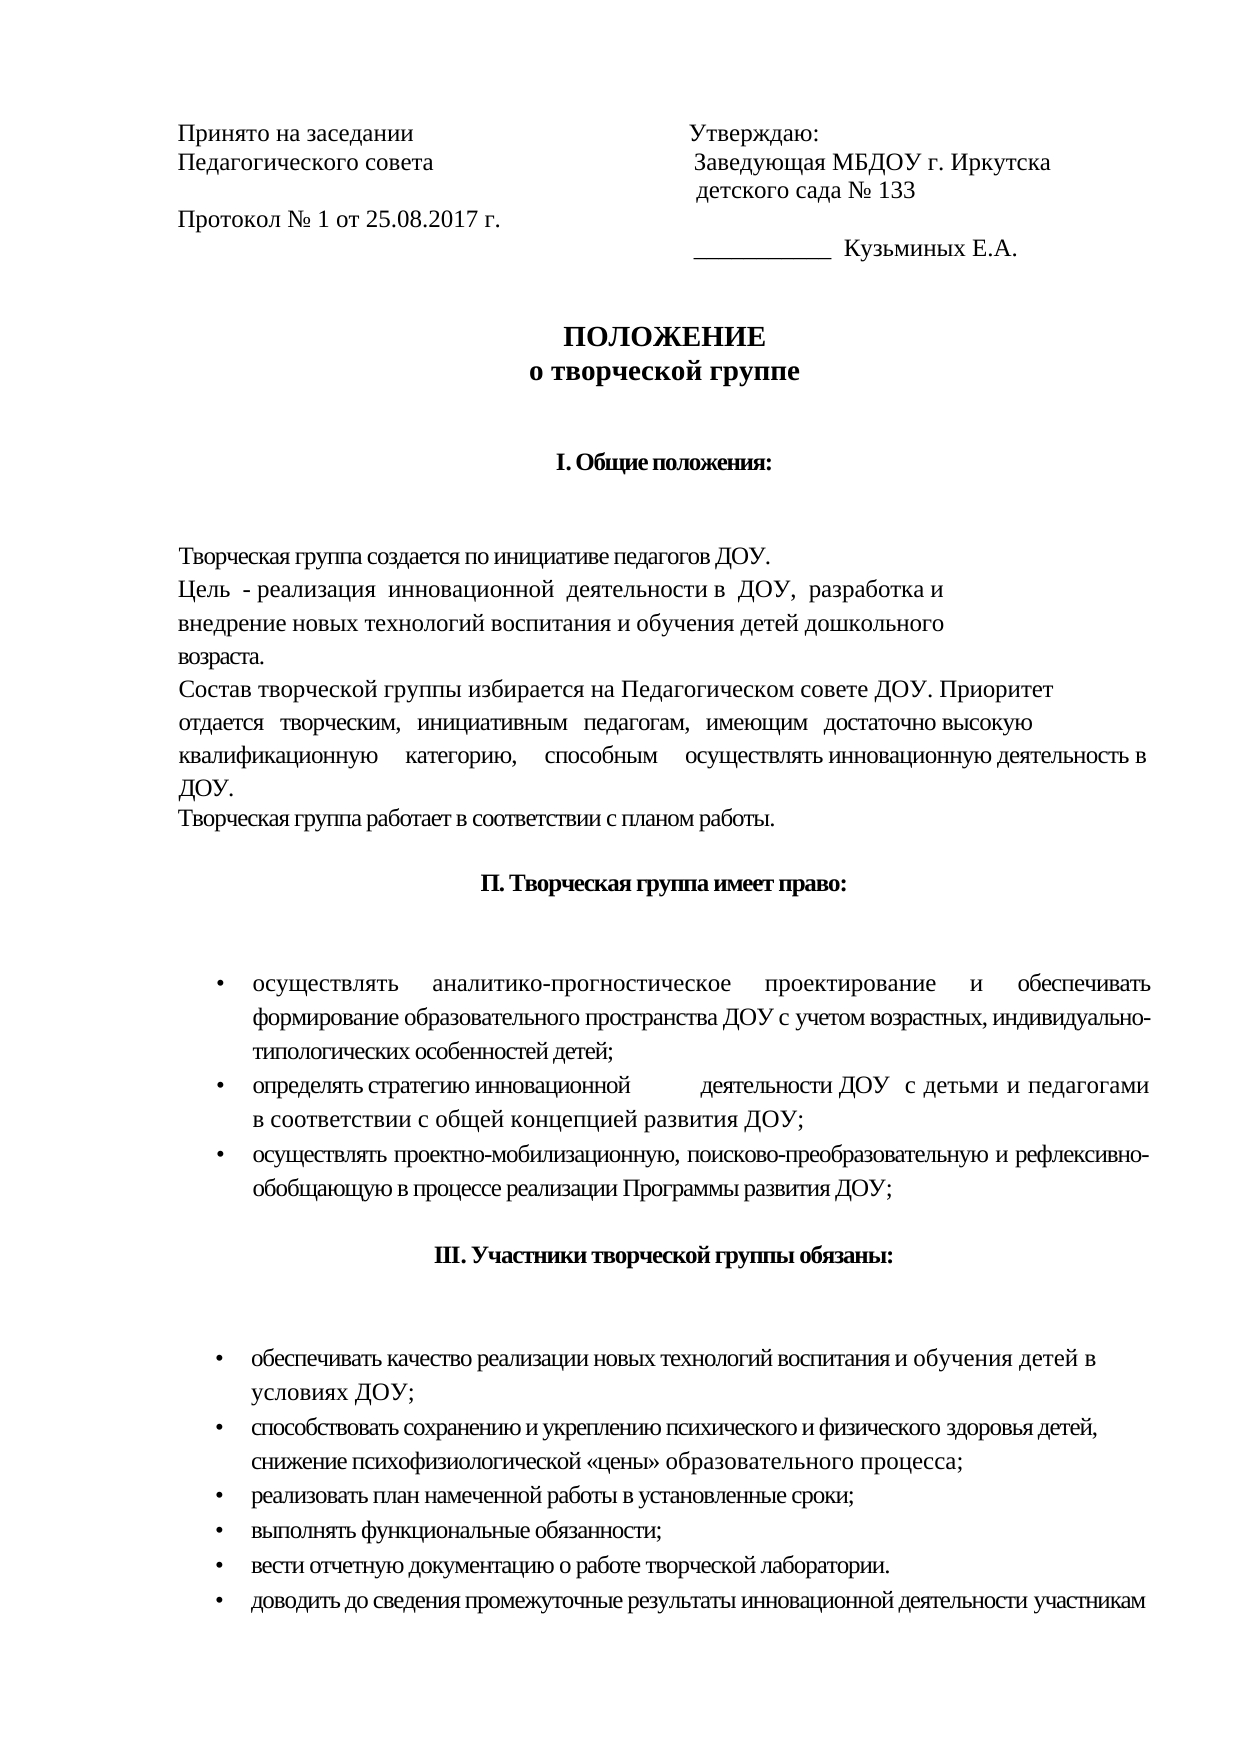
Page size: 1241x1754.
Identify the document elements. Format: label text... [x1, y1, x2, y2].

list осуществлять аналитико-прогностическое проектирование и обеспечивать формирование образовательного пространства ДОУ с учетом возрастных, индивидуально-типологических особенностей детей; [216, 965, 1151, 1067]
list определять стратегию инновационной деятельности ДОУ с детьми и педагогами в соответствии с общей концепцией развития ДОУ; [216, 1067, 1150, 1134]
subtitle Принято на заседании Утверждаю: [177, 118, 1152, 147]
list реализовать план намеченной работы в установленные сроки; [215, 1476, 1152, 1511]
list осуществлять проектно-мобилизационную, поисково-преобразовательную и рефлексивно-обобщающую в процессе реализации Программы развития ДОУ; [216, 1136, 1150, 1203]
text Состав творческой группы избирается на Педагогическом совете ДОУ. Приоритет отдается творческим, инициативным педагогам, имеющим достаточно высокую квалификационную категорию, способным осуществлять инновационную деятельность в ДОУ. [178, 671, 1152, 803]
text Творческая группа создается по инициативе педагогов ДОУ. [178, 538, 1152, 571]
text о творческой группе [177, 353, 1152, 386]
text Общие положения: [178, 444, 1152, 477]
text Педагогического совета Заведующая МБДОУ г. Иркутска [177, 147, 1152, 176]
list выполнять функциональные обязанности; [215, 1511, 1152, 1546]
text Цель - реализация инновационной деятельности в ДОУ, разработка и [178, 571, 1152, 604]
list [215, 1581, 1152, 1615]
text Творческая группа работает в соответствии с планом работы. [178, 803, 1152, 832]
text Протокол № 1 от 25.08.2017 г. [177, 204, 1152, 233]
text детского сада № 133 [177, 176, 1152, 204]
text внедрение новых технологий воспитания и обучения детей дошкольного [178, 605, 1152, 638]
list способствовать сохранению и укреплению психического и физического здоровья детей, снижение психофизиологической «цены» образовательного процесса; [215, 1407, 1152, 1476]
text возраста. [178, 638, 1152, 671]
text III. Участники творческой группы обязаны: [177, 1236, 1152, 1271]
text П. Творческая группа имеет право: [178, 864, 1152, 898]
text ___________ Кузьминых Е.А. [620, 233, 1152, 262]
list обеспечивать качество реализации новых технологий воспитания и обучения детей в условиях ДОУ; [215, 1338, 1152, 1407]
list вести отчетную документацию о работе творческой лаборатории. [215, 1546, 1152, 1581]
text ПОЛОЖЕНИЕ [177, 319, 1152, 353]
